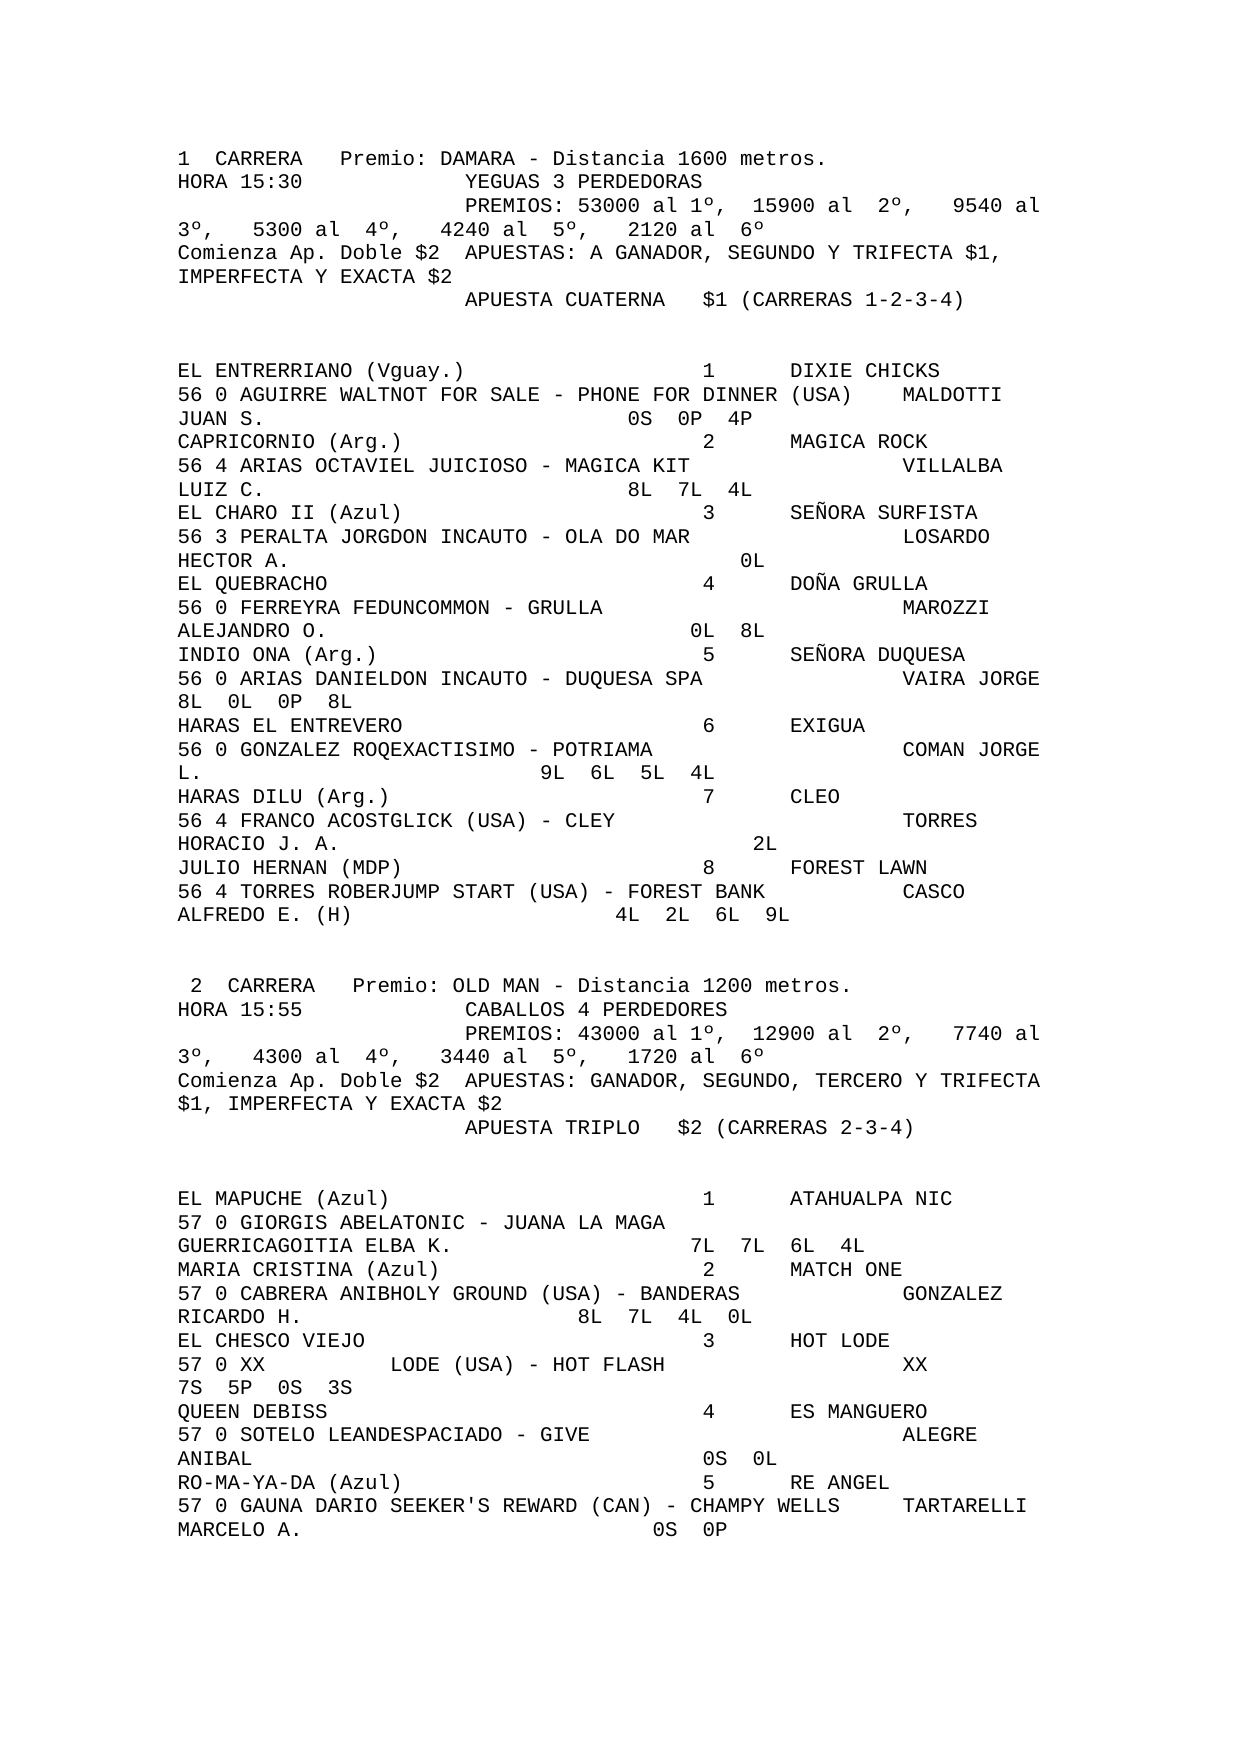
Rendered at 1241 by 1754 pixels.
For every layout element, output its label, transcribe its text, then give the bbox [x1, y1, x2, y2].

text HORA 15:30 YEGUAS 3 PERDEDORAS [177, 171, 1063, 195]
text EL MAPUCHE (Azul) 1 ATAHUALPA NIC 57 0 GIORGIS ABELATONIC - JUANA LA MAGA GUERRICAGOITIA ELBA K. 7L 7L 6L 4L [177, 1188, 1063, 1259]
text CAPRICORNIO (Arg.) 2 MAGICA ROCK 56 4 ARIAS OCTAVIEL JUICIOSO - MAGICA KIT VILLALBA LUIZ C. 8L 7L 4L [177, 431, 1063, 502]
text RO-MA-YA-DA (Azul) 5 RE ANGEL 57 0 GAUNA DARIO SEEKER'S REWARD (CAN) - CHAMPY WELLS TARTARELLI MARCELO A. 0S 0P [177, 1472, 1063, 1543]
text JULIO HERNAN (MDP) 8 FOREST LAWN 56 4 TORRES ROBERJUMP START (USA) - FOREST BANK CASCO ALFREDO E. (H) 4L 2L 6L 9L [177, 857, 1063, 928]
text EL CHARO II (Azul) 3 SEÑORA SURFISTA 56 3 PERALTA JORGDON INCAUTO - OLA DO MAR LOSARDO HECTOR A. 0L [177, 502, 1063, 573]
text INDIO ONA (Arg.) 5 SEÑORA DUQUESA 56 0 ARIAS DANIELDON INCAUTO - DUQUESA SPA VAIRA JORGE 8L 0L 0P 8L [177, 644, 1063, 715]
text HARAS EL ENTREVERO 6 EXIGUA 56 0 GONZALEZ ROQEXACTISIMO - POTRIAMA COMAN JORGE L. 9L 6L 5L 4L [177, 715, 1063, 786]
text EL CHESCO VIEJO 3 HOT LODE 57 0 XX LODE (USA) - HOT FLASH XX 7S 5P 0S 3S [177, 1330, 1063, 1401]
text Comienza Ap. Doble $2 APUESTAS: GANADOR, SEGUNDO, TERCERO Y TRIFECTA $1, IMPERFECTA Y EXACTA $2 [177, 1070, 1063, 1117]
text HARAS DILU (Arg.) 7 CLEO 56 4 FRANCO ACOSTGLICK (USA) - CLEY TORRES HORACIO J. A. 2L [177, 786, 1063, 857]
text 1 CARRERA Premio: DAMARA - Distancia 1600 metros. [177, 148, 1063, 171]
text QUEEN DEBISS 4 ES MANGUERO 57 0 SOTELO LEANDESPACIADO - GIVE ALEGRE ANIBAL 0S 0L [177, 1401, 1063, 1472]
text Comienza Ap. Doble $2 APUESTAS: A GANADOR, SEGUNDO Y TRIFECTA $1, IMPERFECTA Y EXACTA $2 [177, 242, 1063, 289]
text 2 CARRERA Premio: OLD MAN - Distancia 1200 metros. [177, 975, 1063, 999]
text PREMIOS: 43000 al 1º, 12900 al 2º, 7740 al 3º, 4300 al 4º, 3440 al 5º, 1720 al 6º [177, 1022, 1063, 1070]
text APUESTA CUATERNA $1 (CARRERAS 1-2-3-4) [177, 289, 1063, 313]
text HORA 15:55 CABALLOS 4 PERDEDORES [177, 999, 1063, 1022]
text PREMIOS: 53000 al 1º, 15900 al 2º, 9540 al 3º, 5300 al 4º, 4240 al 5º, 2120 al 6º [177, 195, 1063, 242]
text MARIA CRISTINA (Azul) 2 MATCH ONE 57 0 CABRERA ANIBHOLY GROUND (USA) - BANDERAS GONZALEZ RICARDO H. 8L 7L 4L 0L [177, 1259, 1063, 1330]
text EL QUEBRACHO 4 DOÑA GRULLA 56 0 FERREYRA FEDUNCOMMON - GRULLA MAROZZI ALEJANDRO O. 0L 8L [177, 573, 1063, 644]
text EL ENTRERRIANO (Vguay.) 1 DIXIE CHICKS 56 0 AGUIRRE WALTNOT FOR SALE - PHONE FOR DINNER (USA) MALDOTTI JUAN S. 0S 0P 4P [177, 360, 1063, 431]
text APUESTA TRIPLO $2 (CARRERAS 2-3-4) [177, 1117, 1063, 1141]
